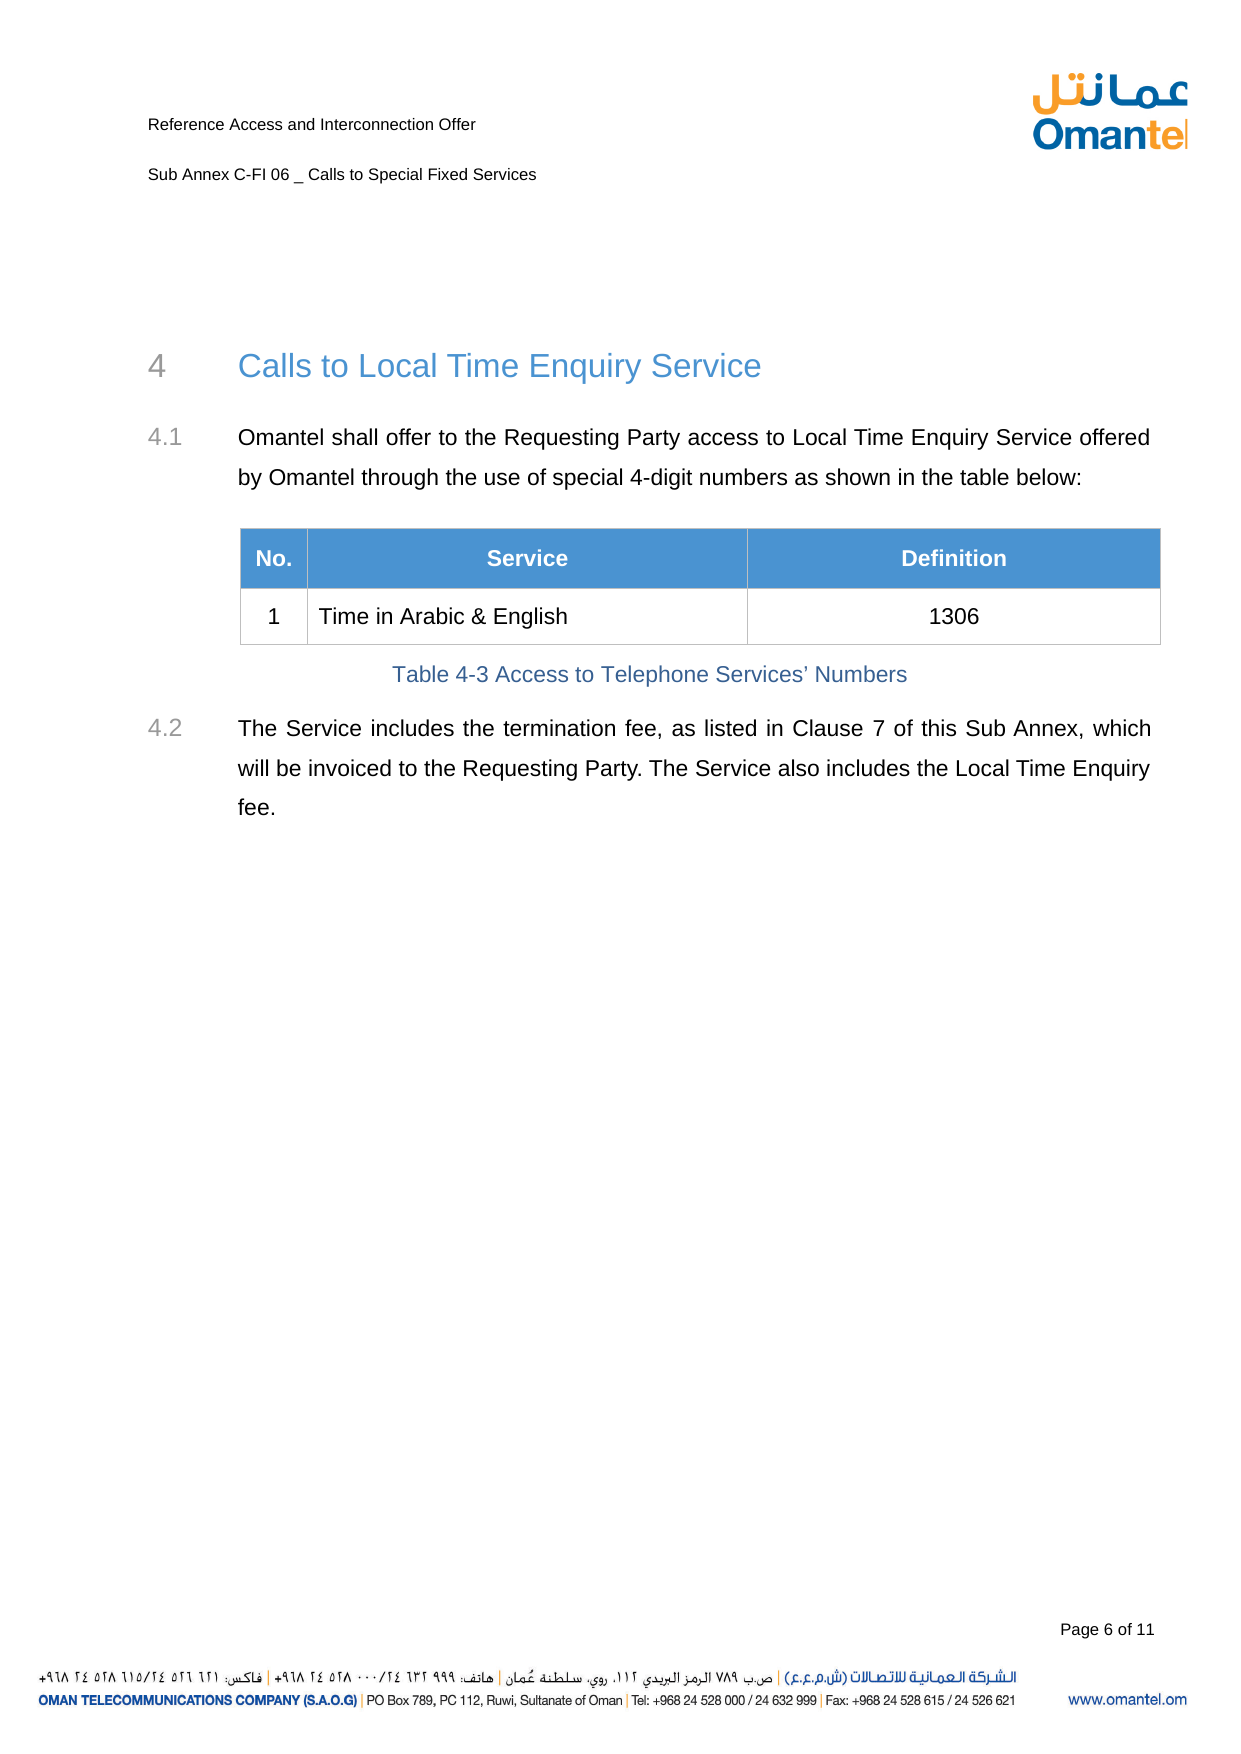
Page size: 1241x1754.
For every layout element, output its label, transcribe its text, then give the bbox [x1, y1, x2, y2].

table_cell Time in Arabic & English [308, 589, 747, 643]
table_header No. [241, 529, 307, 588]
picture [0, 1662, 1236, 1714]
table_header Definition [748, 529, 1160, 588]
table_cell 1 [241, 589, 307, 643]
list Omantel shall offer to the Requesting Party access to Local Time Enquiry Service offered by Omantel through the use of special 4-digit numbers as shown in the table below: [148, 422, 1152, 490]
table_header Service [308, 529, 747, 588]
table_cell 1306 [748, 589, 1160, 643]
picture [1033, 58, 1188, 159]
list The Service includes the termination fee, as listed in Clause ‎7 of this Sub Annex, which will be invoiced to the Requesting Party. The Service also includes the Local Time Enquiry fee. [148, 713, 1152, 820]
subtitle Calls to Local Time Enquiry Service [148, 346, 1152, 384]
